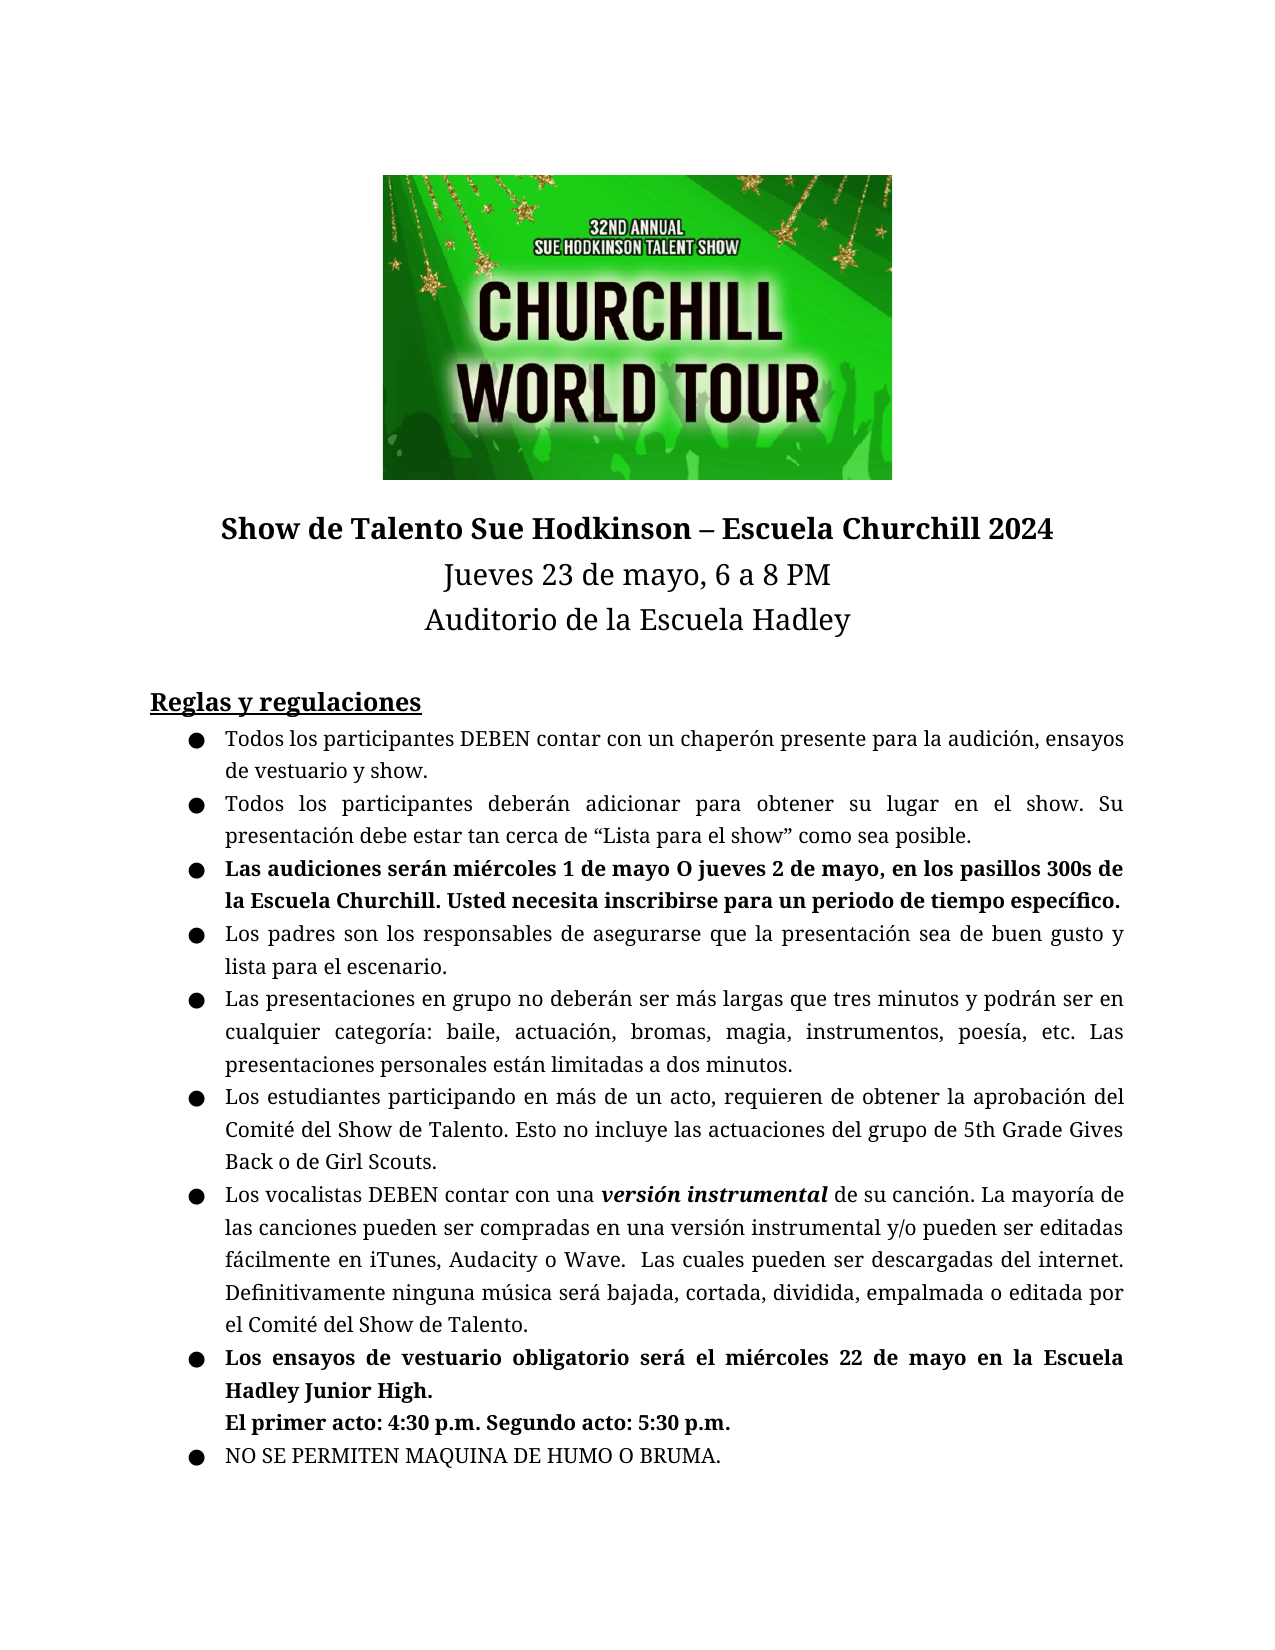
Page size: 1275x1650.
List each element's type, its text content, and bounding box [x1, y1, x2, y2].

list Las presentaciones en grupo no deberán ser más largas que tres minutos y podrán ser en cualquier categoría: baile, actuación, bromas, magia, instrumentos, poesía, etc. Las presentaciones personales están limitadas a dos minutos. [187, 984, 1125, 1078]
list Las audiciones serán miércoles 1 de mayo O jueves 2 de mayo, en los pasillos 300s de la Escuela Churchill. Usted necesita inscribirse para un periodo de tiempo específico. [187, 854, 1125, 915]
text El primer acto: 4:30 p.m. Segundo acto: 5:30 p.m. [187, 1408, 1125, 1437]
list Todos los participantes DEBEN contar con un chaperón presente para la audición, ensayos de vestuario y show. [187, 724, 1125, 785]
text Auditorio de la Escuela Hadley [150, 600, 1125, 639]
list Los vocalistas DEBEN contar con una versión instrumental de su canción. La mayoría de las canciones pueden ser compradas en una versión instrumental y/o pueden ser editadas fácilmente en iTunes, Audacity o Wave. Las cuales pueden ser descargadas del internet. Definitivamente ninguna música será bajada, cortada, dividida, empalmada o editada por el Comité del Show de Talento. [187, 1180, 1125, 1339]
list Todos los participantes deberán adicionar para obtener su lugar en el show. Su presentación debe estar tan cerca de “Lista para el show” como sea posible. [187, 789, 1125, 850]
list Los padres son los responsables de asegurarse que la presentación sea de buen gusto y lista para el escenario. [187, 919, 1125, 980]
picture [382, 175, 893, 480]
list Los estudiantes participando en más de un acto, requieren de obtener la aprobación del Comité del Show de Talento. Esto no incluye las actuaciones del grupo de 5th Grade Gives Back o de Girl Scouts. [187, 1082, 1125, 1176]
text Reglas y regulaciones [150, 684, 1125, 718]
text Show de Talento Sue Hodkinson – Escuela Churchill 2024 [150, 508, 1125, 548]
list NO SE PERMITEN MAQUINA DE HUMO O BRUMA. [187, 1441, 1125, 1469]
list Los ensayos de vestuario obligatorio será el miércoles 22 de mayo en la Escuela Hadley Junior High. [187, 1343, 1125, 1404]
text Jueves 23 de mayo, 6 a 8 PM [150, 554, 1125, 594]
